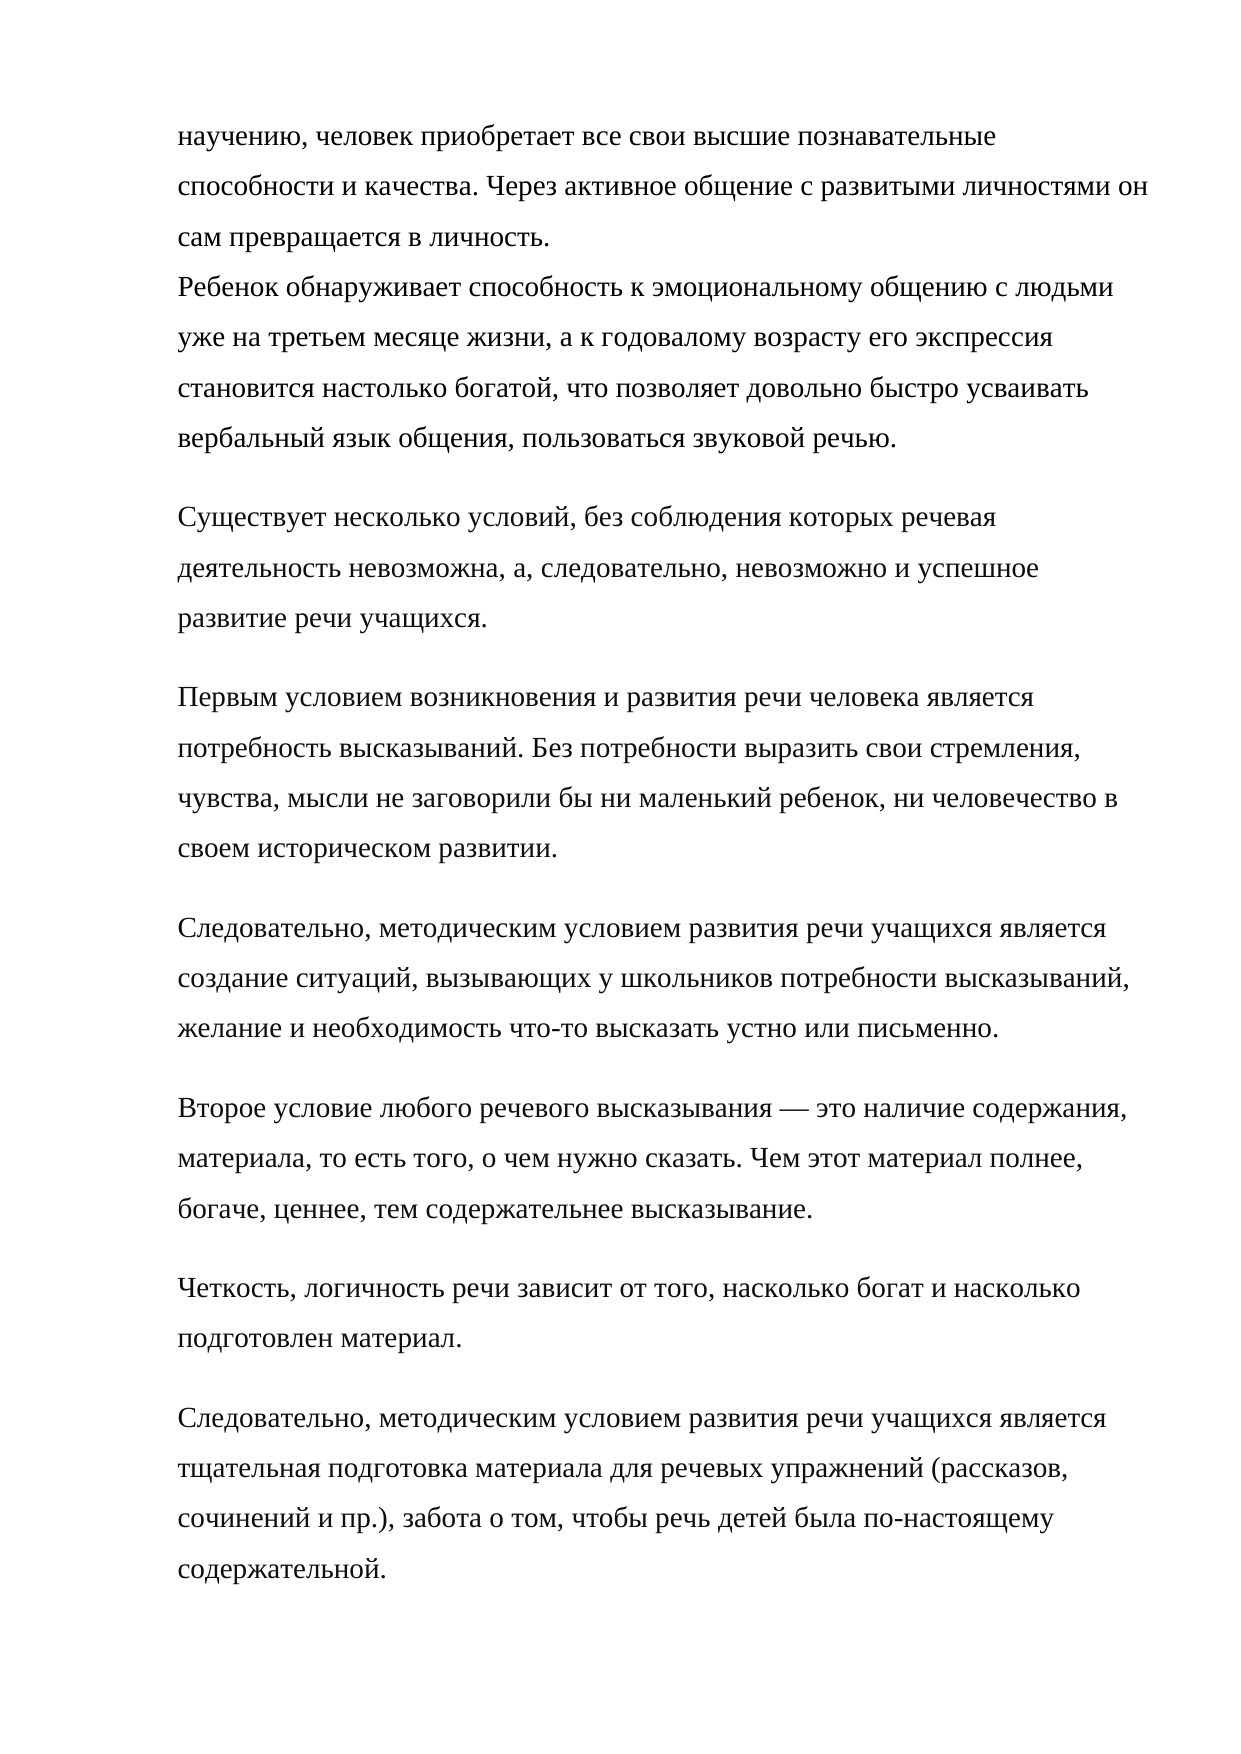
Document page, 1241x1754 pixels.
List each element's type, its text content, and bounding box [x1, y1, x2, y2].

text Четкость, логичность речи зависит от того, насколько богат и насколько подготовлен материал. [177, 1270, 1152, 1354]
text Следовательно, методическим условием развития речи учащихся является создание ситуаций, вызывающих у школьников потребности высказываний, желание и необходимость что-то высказать устно или письменно. [177, 910, 1152, 1044]
text Ребенок обнаруживает способность к эмоциональному общению с людьми уже на третьем месяце жизни, а к годовалому возрасту его экспрессия становится настолько богатой, что позволяет довольно быстро усваивать вербальный язык общения, пользоваться звуковой речью. [177, 269, 1152, 453]
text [177, 118, 1152, 252]
text Следовательно, методическим условием развития речи учащихся является тщательная подготовка материала для речевых упражнений (рассказов, сочинений и пр.), забота о том, чтобы речь детей была по-настоящему содержательной. [177, 1400, 1152, 1584]
text Второе условие любого речевого высказывания — это наличие содержания, материала, то есть того, о чем нужно сказать. Чем этот материал полнее, богаче, ценнее, тем содержательнее высказывание. [177, 1090, 1152, 1224]
text Существует несколько условий, без соблюдения которых речевая деятельность невозможна, а, следовательно, невозможно и успешное развитие речи учащихся. [177, 499, 1152, 634]
text Первым условием возникновения и развития речи человека является потребность высказываний. Без потребности выразить свои стремления, чувства, мысли не заговорили бы ни маленький ребенок, ни человечество в своем историческом развитии. [177, 679, 1152, 864]
